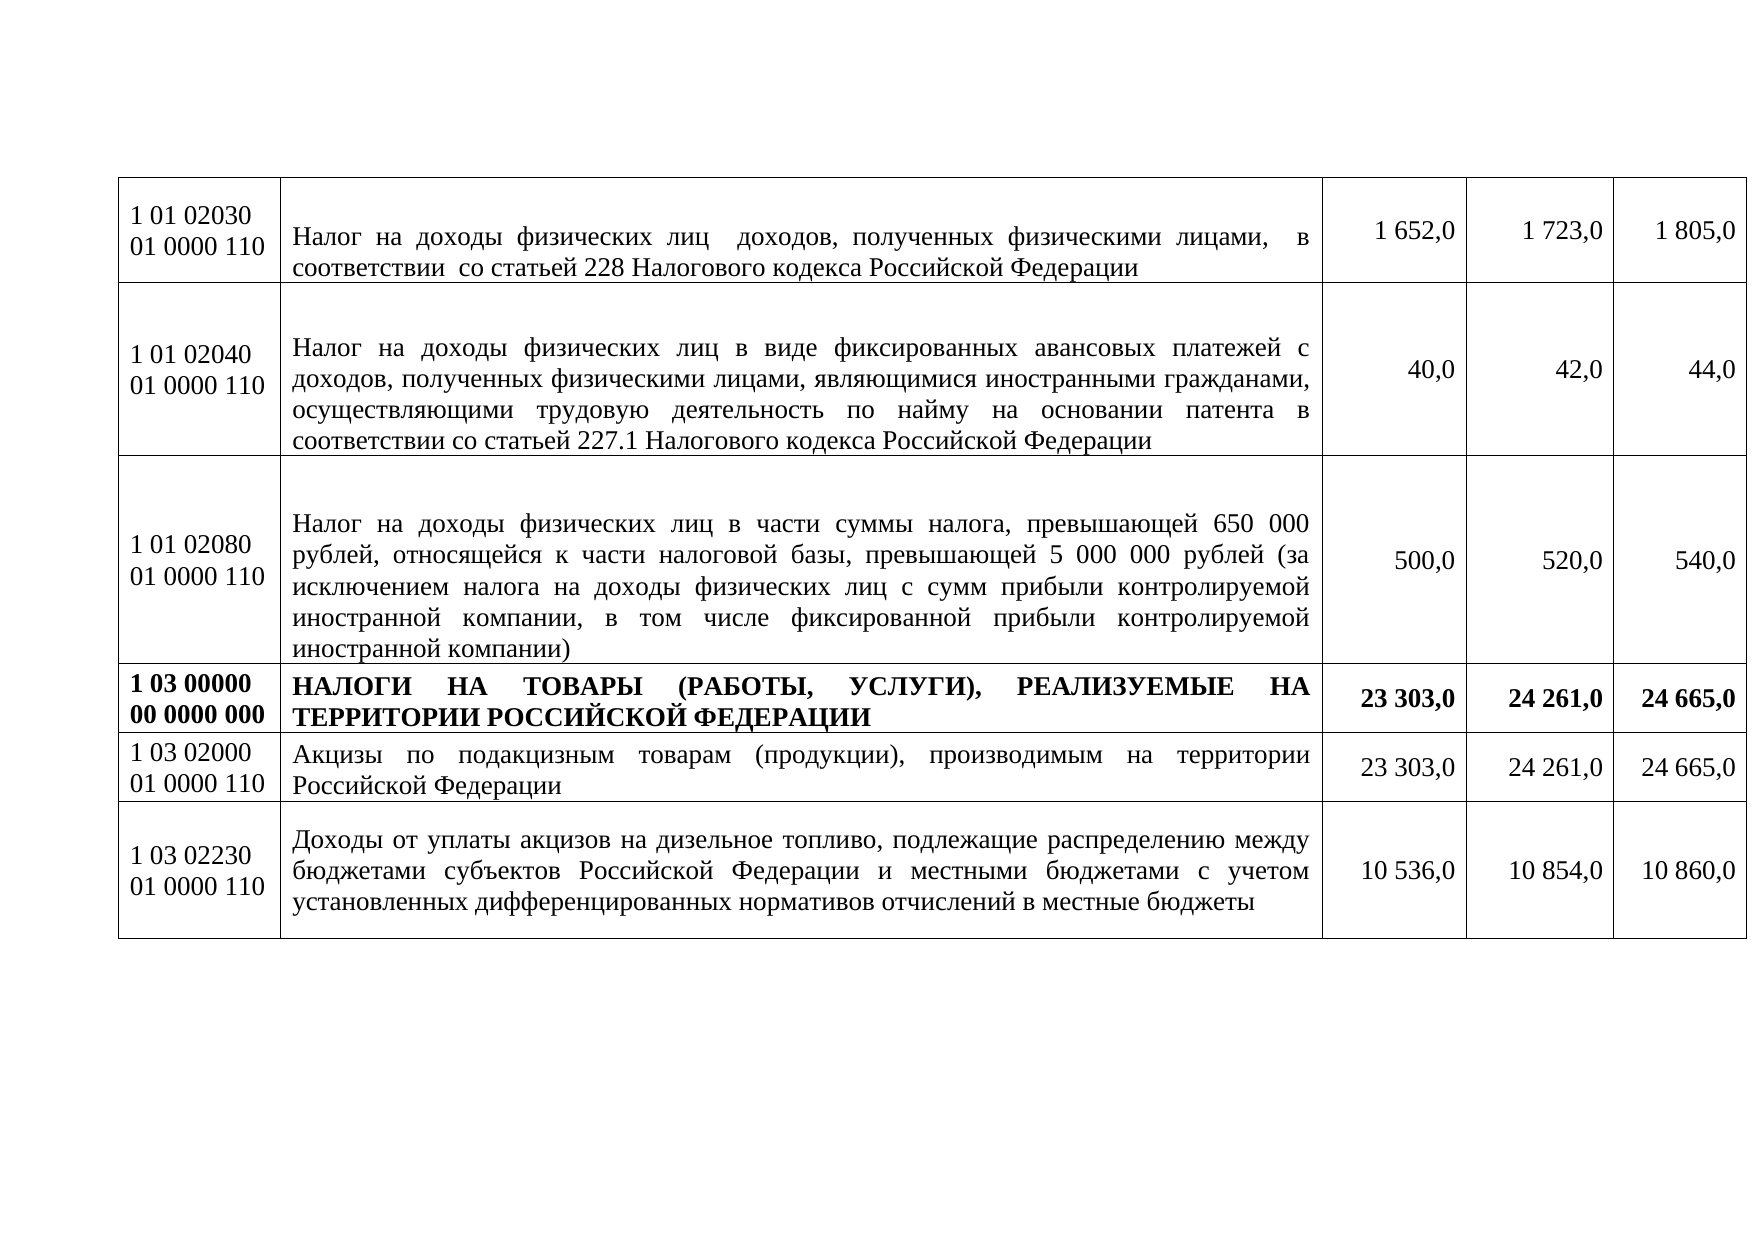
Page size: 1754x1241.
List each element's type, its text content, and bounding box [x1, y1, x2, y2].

table_cell Налог на доходы физических лиц в части суммы налога, превышающей 650 000 рублей, относящейся к части налоговой базы, превышающей 5 000 000 рублей (за исключением налога на доходы физических лиц с сумм прибыли контролируемой иностранной компании, в том числе фиксированной прибыли контролируемой иностранной компании) [281, 456, 1322, 663]
table_cell 500,0 [1323, 456, 1466, 663]
table_cell 24 665,0 [1614, 733, 1746, 801]
table_cell 1 01 02080 01 0000 110 [119, 456, 280, 663]
table_cell 1 03 00000 00 0000 000 [119, 664, 280, 732]
table_cell 1 01 02040 01 0000 110 [119, 283, 280, 455]
table_cell 24 261,0 [1467, 664, 1613, 732]
table_cell 520,0 [1467, 456, 1613, 663]
table_cell 1 723,0 [1467, 178, 1613, 282]
table_cell 1 805,0 [1614, 178, 1746, 282]
table_cell Налог на доходы физических лиц доходов, полученных физическими лицами, в соответствии со статьей 228 Налогового кодекса Российской Федерации [281, 178, 1322, 282]
table_cell 24 261,0 [1467, 733, 1613, 801]
table_cell 23 303,0 [1323, 664, 1466, 732]
table_cell 1 03 02230 01 0000 110 [119, 802, 280, 938]
table_cell 40,0 [1323, 283, 1466, 455]
table_cell 540,0 [1614, 456, 1746, 663]
table_cell 1 03 02000 01 0000 110 [119, 733, 280, 801]
table_cell Доходы от уплаты акцизов на дизельное топливо, подлежащие распределению между бюджетами субъектов Российской Федерации и местными бюджетами с учетом установленных дифференцированных нормативов отчислений в местные бюджеты [281, 802, 1322, 938]
table_cell 10 860,0 [1614, 802, 1746, 938]
table_cell 1 652,0 [1323, 178, 1466, 282]
table_cell Акцизы по подакцизным товарам (продукции), производимым на территории Российской Федерации [281, 733, 1322, 801]
table_cell 23 303,0 [1323, 733, 1466, 801]
table_cell 42,0 [1467, 283, 1613, 455]
table_cell НАЛОГИ НА ТОВАРЫ (РАБОТЫ, УСЛУГИ), РЕАЛИЗУЕМЫЕ НА ТЕРРИТОРИИ РОССИЙСКОЙ ФЕДЕРАЦИИ [281, 664, 1322, 732]
table_cell 24 665,0 [1614, 664, 1746, 732]
table_cell 1 01 02030 01 0000 110 [119, 178, 280, 282]
table_cell 10 854,0 [1467, 802, 1613, 938]
table_cell Налог на доходы физических лиц в виде фиксированных авансовых платежей с доходов, полученных физическими лицами, являющимися иностранными гражданами, осуществляющими трудовую деятельность по найму на основании патента в соответствии со статьей 227.1 Налогового кодекса Российской Федерации [281, 283, 1322, 455]
table_cell 44,0 [1614, 283, 1746, 455]
table_cell 10 536,0 [1323, 802, 1466, 938]
